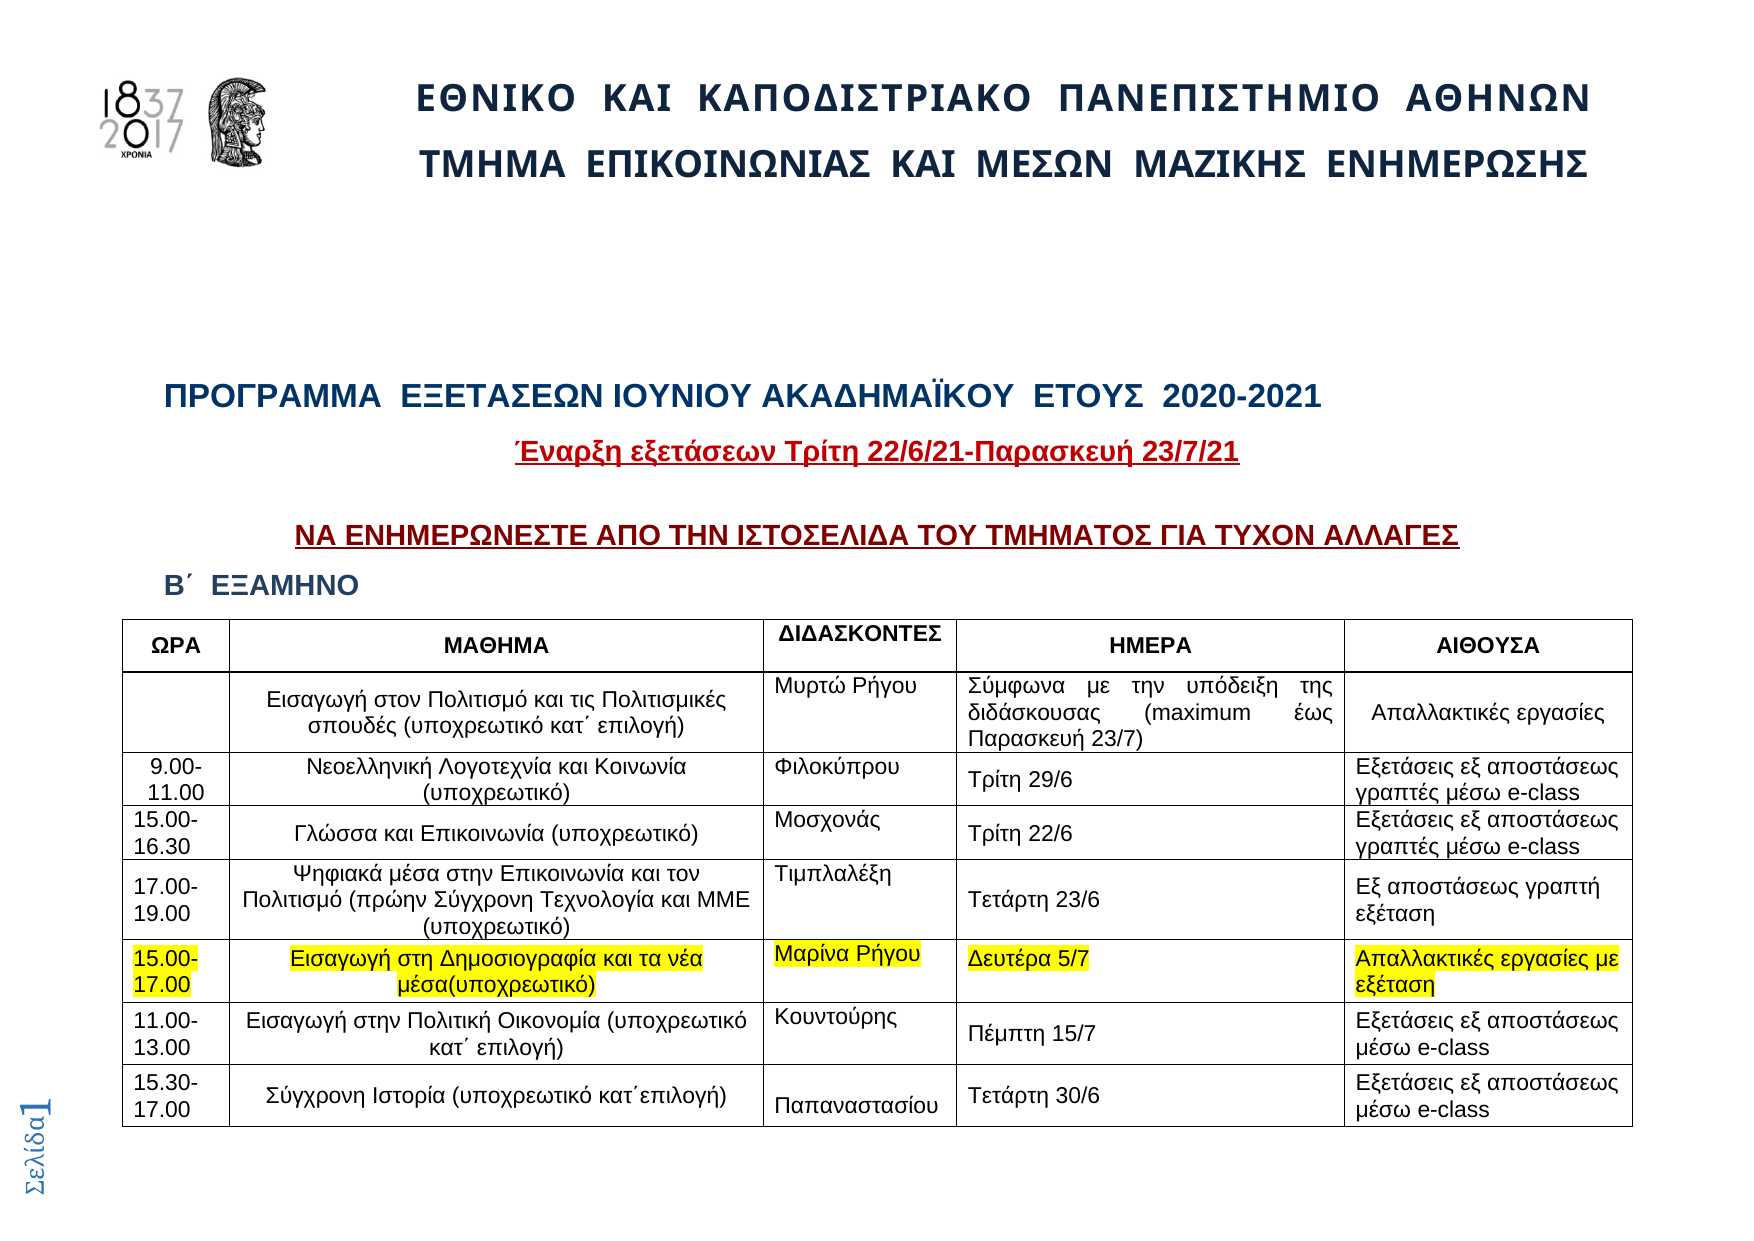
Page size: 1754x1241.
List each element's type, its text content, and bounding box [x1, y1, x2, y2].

title ΝΑ ΕΝΗΜΕΡΩΝΕΣΤΕ ΑΠΟ ΤΗΝ ΙΣΤΟΣΕΛΙΔΑ ΤΟΥ ΤΜΗΜΑΤΟΣ ΓΙΑ ΤΥΧΟΝ ΑΛΛΑΓΕΣ [89, 518, 1665, 551]
table_header ΗΜΕΡΑ [957, 620, 1344, 671]
table_cell Κουντούρης [764, 1003, 956, 1064]
table_cell Τρίτη 29/6 [957, 753, 1344, 805]
table_cell ΤΜΗΜΑ ΕΠΙΚΟΙΝΩΝΙΑΣ ΚΑΙ ΜΕΣΩΝ ΜΑΖΙΚΗΣ ΕΝΗΜΕΡΩΣΗΣ [291, 137, 1717, 204]
table_cell 15.00-17.00 [123, 940, 229, 1002]
table_cell Εξετάσεις εξ αποστάσεως μέσω e-class [1345, 1003, 1632, 1064]
table_cell Μυρτώ Ρήγου [764, 673, 956, 752]
table_cell Τιμπλαλέξη [764, 860, 956, 939]
table_header ΕΘΝΙΚΟ ΚΑΙ ΚΑΠΟΔΙΣΤΡΙΑΚΟ ΠΑΝΕΠΙΣΤΗΜΙΟ ΑΘΗΝΩΝ [291, 56, 1717, 137]
table_header ΜΑΘΗΜΑ [230, 620, 763, 671]
table_cell [123, 673, 229, 752]
table_header ΩΡΑ [123, 620, 229, 671]
table_cell Εισαγωγή στον Πολιτισμό και τις Πολιτισμικές σπουδές (υποχρεωτικό κατ΄ επιλογή) [230, 673, 763, 752]
table_cell Νεοελληνική Λογοτεχνία και Κοινωνία (υποχρεωτικό) [230, 753, 763, 805]
table_cell Πέμπτη 15/7 [957, 1003, 1344, 1064]
table_cell Ψηφιακά μέσα στην Επικοινωνία και τον Πολιτισμό (πρώην Σύγχρονη Τεχνολογία και ΜΜΕ (υποχρεωτικό) [230, 860, 763, 939]
table_cell Σύμφωνα με την υπόδειξη της διδάσκουσας (maximum έως Παρασκευή 23/7) [957, 673, 1344, 752]
table_header ΑΙΘΟΥΣΑ [1345, 620, 1632, 671]
table_cell Παπαναστασίου [764, 1065, 956, 1126]
table_cell Μαρίνα Ρήγου [764, 940, 956, 1002]
subtitle Β΄ ΕΞΑΜΗΝΟ [89, 568, 1665, 602]
table_cell Εξετάσεις εξ αποστάσεως μέσω e-class [1345, 1065, 1632, 1126]
table_header [78, 56, 291, 204]
table_cell Εισαγωγή στη Δημοσιογραφία και τα νέα μέσα(υποχρεωτικό) [230, 940, 763, 1002]
table_cell Εξετάσεις εξ αποστάσεως γραπτές μέσω e-class [1345, 806, 1632, 859]
title ΠΡΟΓΡΑΜΜΑ ΕΞΕΤΑΣΕΩΝ ΙΟΥNΙΟΥ ΑΚΑΔΗΜΑΪΚΟΥ ΕΤΟΥΣ 2020-2021 [89, 376, 1665, 415]
table_cell Μοσχονάς [764, 806, 956, 859]
table_cell Τρίτη 22/6 [957, 806, 1344, 859]
table_cell Εξ αποστάσεως γραπτή εξέταση [1345, 860, 1632, 939]
table_cell 15.00-16.30 [123, 806, 229, 859]
table_cell Εισαγωγή στην Πολιτική Οικονομία (υποχρεωτικό κατ΄ επιλογή) [230, 1003, 763, 1064]
table_cell Σύγχρονη Ιστορία (υποχρεωτικό κατ΄επιλογή) [230, 1065, 763, 1126]
title Έναρξη εξετάσεων Τρίτη 22/6/21-Παρασκευή 23/7/21 [89, 434, 1665, 468]
table_header ΔΙΔΑΣΚΟΝΤΕΣ [764, 620, 956, 671]
table_cell Απαλλακτικές εργασίες με εξέταση [1345, 940, 1632, 1002]
table_cell Γλώσσα και Επικοινωνία (υποχρεωτικό) [230, 806, 763, 859]
table_cell 9.00-11.00 [123, 753, 229, 805]
table_cell 11.00-13.00 [123, 1003, 229, 1064]
table_cell Εξετάσεις εξ αποστάσεως γραπτές μέσω e-class [1345, 753, 1632, 805]
table_cell Απαλλακτικές εργασίες [1345, 673, 1632, 752]
table_cell Τετάρτη 23/6 [957, 860, 1344, 939]
picture [90, 60, 278, 184]
table_cell 15.30-17.00 [123, 1065, 229, 1126]
table_cell 17.00-19.00 [123, 860, 229, 939]
table_cell Φιλοκύπρου [764, 753, 956, 805]
table_cell Τετάρτη 30/6 [957, 1065, 1344, 1126]
table_cell Δευτέρα 5/7 [957, 940, 1344, 1002]
